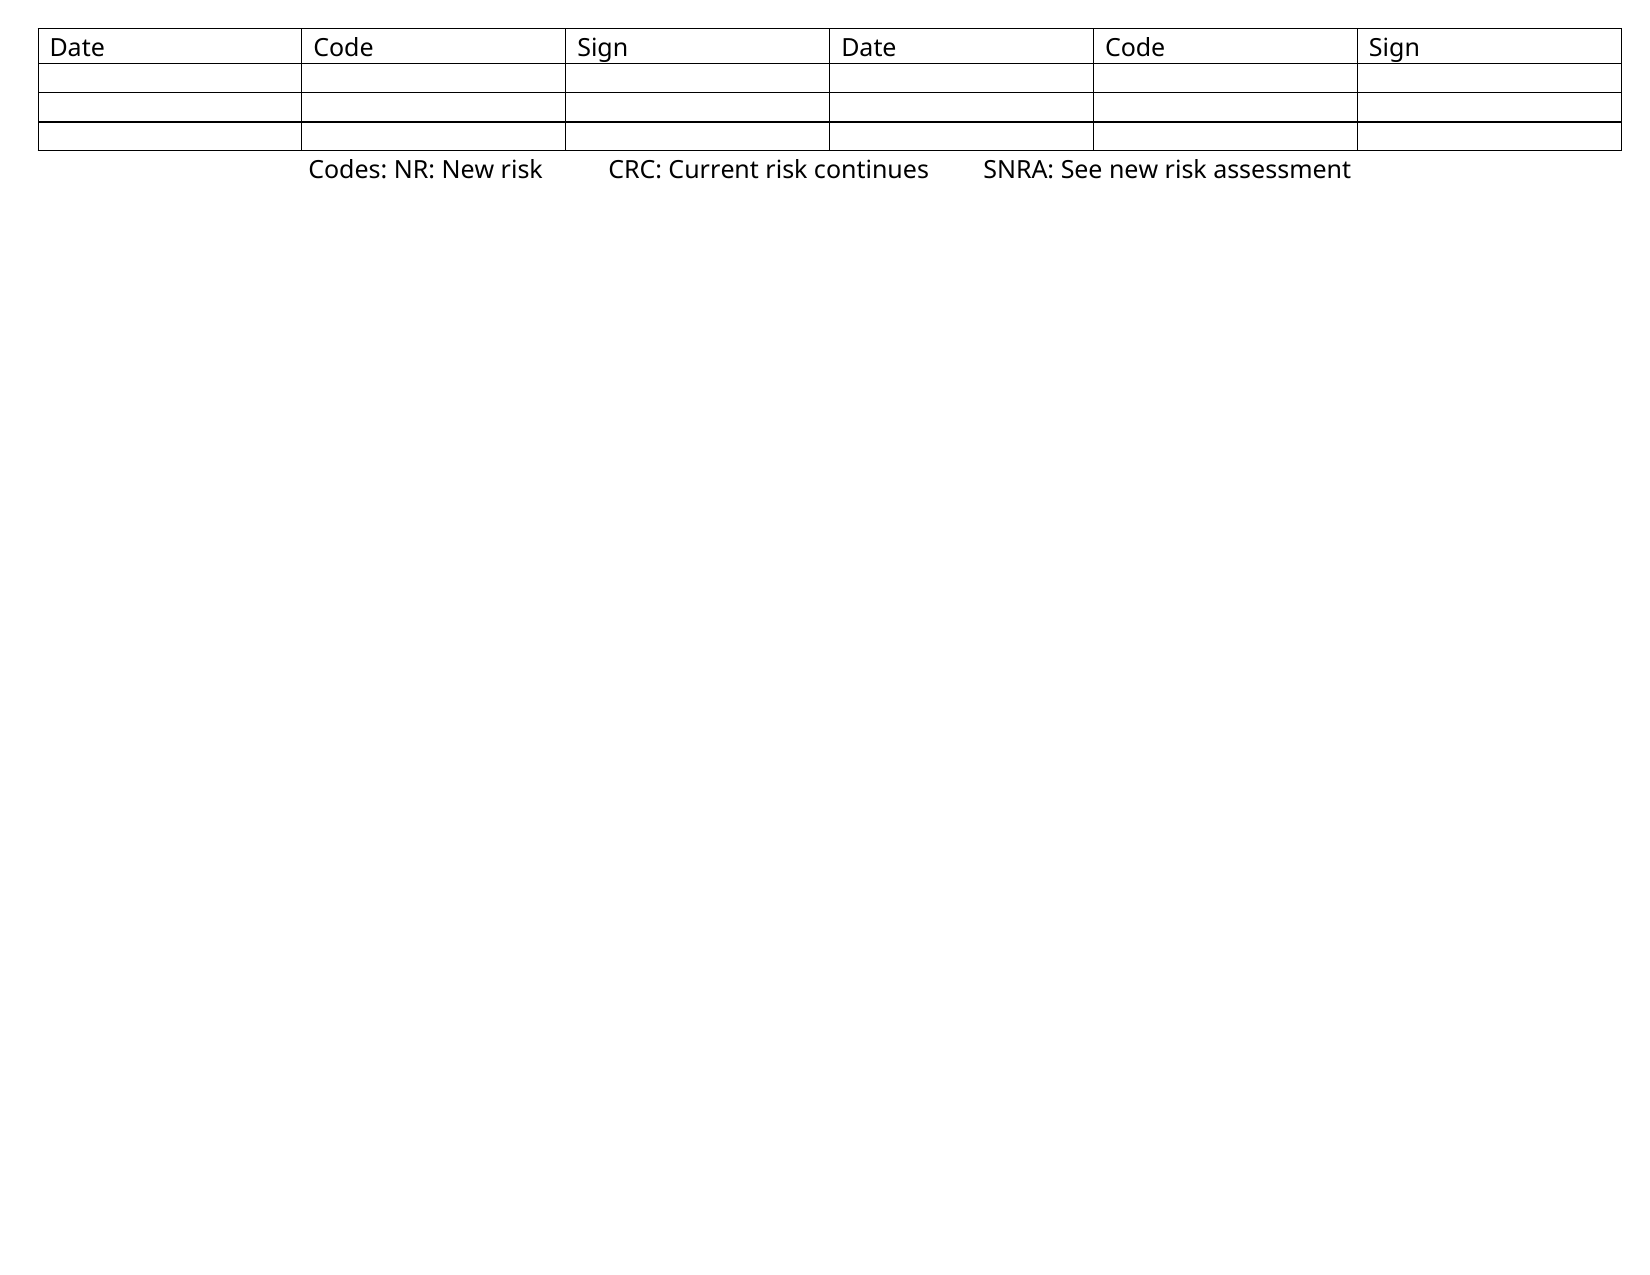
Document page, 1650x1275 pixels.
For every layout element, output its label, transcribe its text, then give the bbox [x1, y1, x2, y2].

table_cell [1094, 64, 1357, 92]
table_cell [566, 123, 829, 150]
table_header Date [830, 29, 1093, 63]
table_header Sign [566, 29, 829, 63]
table_cell [830, 93, 1093, 121]
table_header Sign [1358, 29, 1621, 63]
table_cell [302, 93, 565, 121]
text Codes: NR: New risk CRC: Current risk continues SNRA: See new risk assessment [37, 151, 1622, 186]
table_cell [1358, 93, 1621, 121]
table_cell [1358, 123, 1621, 150]
table_cell [39, 93, 301, 121]
table_cell [566, 64, 829, 92]
table_header Code [1094, 29, 1357, 63]
table_cell [39, 123, 301, 150]
table_cell [566, 93, 829, 121]
table_header Code [302, 29, 565, 63]
table_cell [1094, 123, 1357, 150]
table_cell [302, 64, 565, 92]
table_cell [302, 123, 565, 150]
table_cell [1358, 64, 1621, 92]
table_cell [39, 64, 301, 92]
table_cell [830, 123, 1093, 150]
table_cell [1094, 93, 1357, 121]
table_header Date [39, 29, 301, 63]
table_cell [830, 64, 1093, 92]
